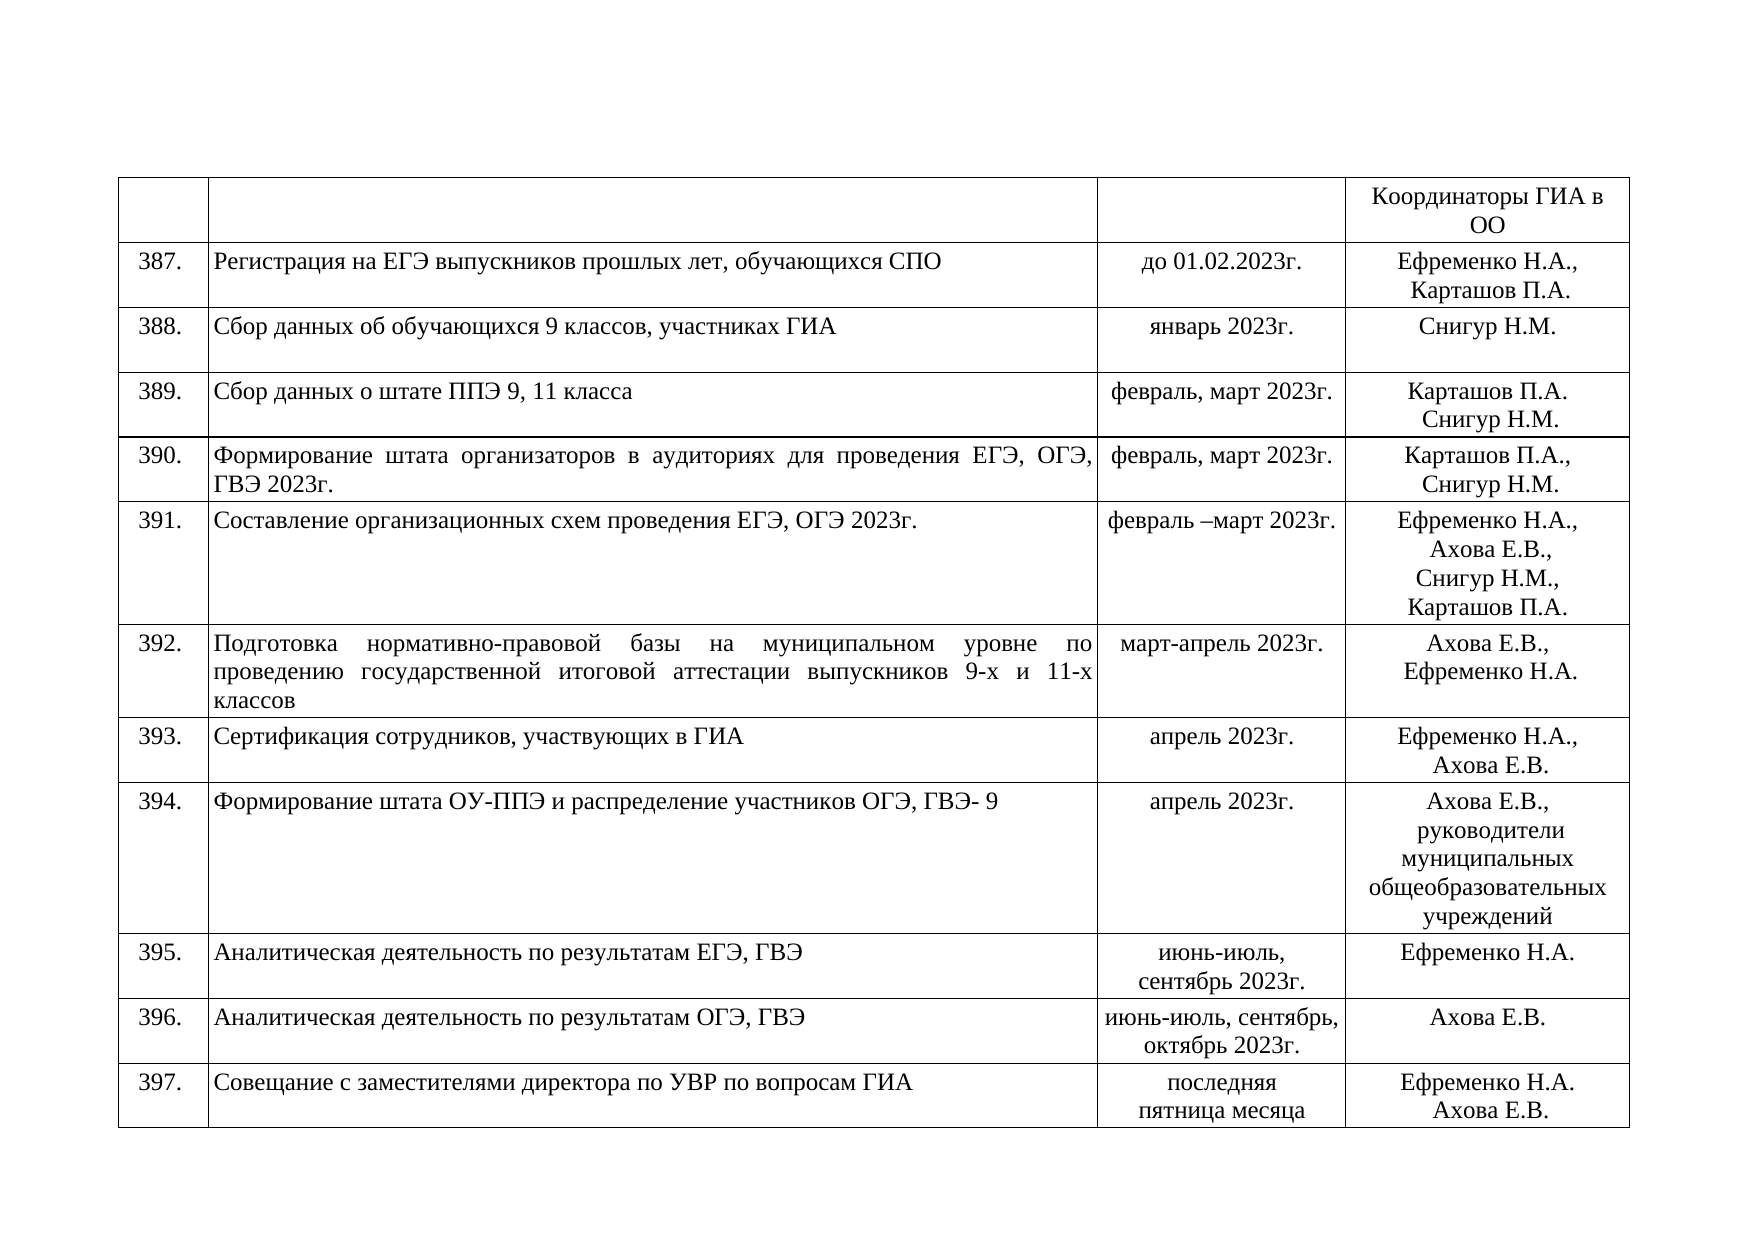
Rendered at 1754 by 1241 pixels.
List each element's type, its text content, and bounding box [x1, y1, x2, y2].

table_cell Регистрация на ЕГЭ выпускников прошлых лет, обучающихся СПО [209, 243, 1097, 307]
table_cell Сертификация сотрудников, участвующих в ГИА [209, 718, 1097, 782]
table_cell Карташов П.А. Снигур Н.М. [1346, 373, 1629, 436]
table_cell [209, 178, 1097, 242]
table_cell Сбор данных о штате ППЭ 9, 11 класса [209, 373, 1097, 436]
table_cell [119, 999, 208, 1062]
table_cell последняя пятница месяца [1098, 1064, 1345, 1127]
table_cell [119, 243, 208, 307]
table_cell Составление организационных схем проведения ЕГЭ, ОГЭ 2023г. [209, 502, 1097, 623]
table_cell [1098, 178, 1345, 242]
table_cell Подготовка нормативно-правовой базы на муниципальном уровне по проведению государственной итоговой аттестации выпускников 9-х и 11-х классов [209, 625, 1097, 717]
table_cell [119, 178, 208, 242]
table_cell январь 2023г. [1098, 308, 1345, 372]
table_cell [119, 783, 208, 933]
table_cell [119, 373, 208, 436]
table_cell Карташов П.А., Снигур Н.М. [1346, 438, 1629, 501]
table_cell Совещание с заместителями директора по УВР по вопросам ГИА [209, 1064, 1097, 1127]
table_cell Ефременко Н.А., Карташов П.А. [1346, 243, 1629, 307]
table_cell март-апрель 2023г. [1098, 625, 1345, 717]
table_cell Ахова Е.В., Ефременко Н.А. [1346, 625, 1629, 717]
table_cell [119, 502, 208, 623]
table_cell июнь-июль, сентябрь 2023г. [1098, 934, 1345, 998]
table_cell Снигур Н.М. [1346, 308, 1629, 372]
table_cell Ахова Е.В. [1346, 999, 1629, 1062]
table_cell [119, 625, 208, 717]
table_cell февраль, март 2023г. [1098, 373, 1345, 436]
table_cell Аналитическая деятельность по результатам ЕГЭ, ГВЭ [209, 934, 1097, 998]
table_cell февраль –март 2023г. [1098, 502, 1345, 623]
table_cell [119, 308, 208, 372]
table_cell Ефременко Н.А., Ахова Е.В., Снигур Н.М., Карташов П.А. [1346, 502, 1629, 623]
table_cell апрель 2023г. [1098, 783, 1345, 933]
table_cell апрель 2023г. [1098, 718, 1345, 782]
table_cell Ефременко Н.А. [1346, 934, 1629, 998]
table_cell февраль, март 2023г. [1098, 438, 1345, 501]
table_cell Ахова Е.В., руководители муниципальных общеобразовательных учреждений [1346, 783, 1629, 933]
table_cell [119, 1064, 208, 1127]
table_cell [119, 718, 208, 782]
table_cell Ефременко Н.А., Ахова Е.В. [1346, 718, 1629, 782]
table_cell до 01.02.2023г. [1098, 243, 1345, 307]
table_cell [1346, 178, 1629, 242]
table_cell [119, 438, 208, 501]
table_cell июнь-июль, сентябрь, октябрь 2023г. [1098, 999, 1345, 1062]
table_cell Аналитическая деятельность по результатам ОГЭ, ГВЭ [209, 999, 1097, 1062]
table_cell Ефременко Н.А. Ахова Е.В. [1346, 1064, 1629, 1127]
table_cell Формирование штата организаторов в аудиториях для проведения ЕГЭ, ОГЭ, ГВЭ 2023г. [209, 438, 1097, 501]
table_cell Сбор данных об обучающихся 9 классов, участниках ГИА [209, 308, 1097, 372]
table_cell Формирование штата ОУ-ППЭ и распределение участников ОГЭ, ГВЭ- 9 [209, 783, 1097, 933]
table_cell [119, 934, 208, 998]
